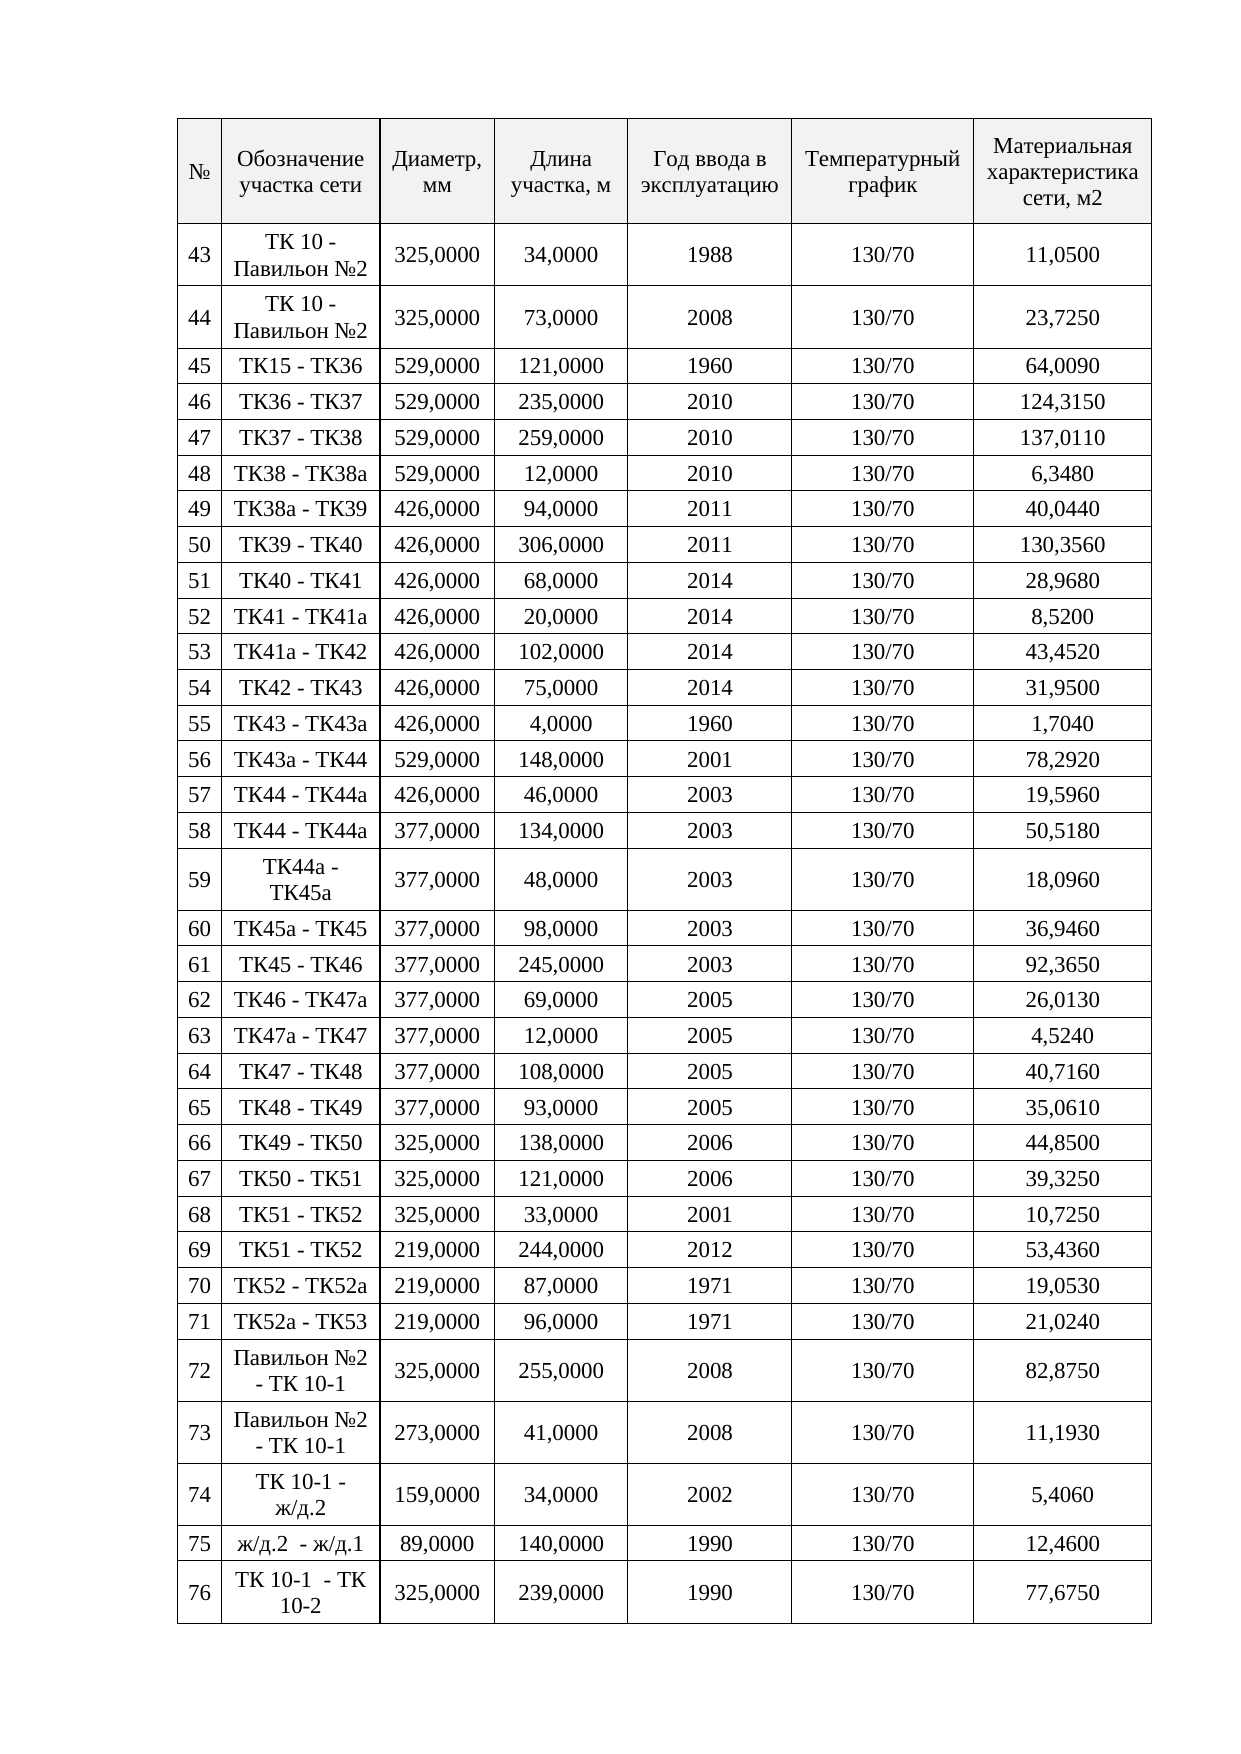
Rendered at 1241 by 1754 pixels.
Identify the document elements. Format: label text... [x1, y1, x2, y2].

table_cell 325,0000 [381, 1561, 494, 1622]
table_cell ТК 10 - Павильон №2 [222, 224, 379, 285]
table_cell 130/70 [792, 946, 973, 981]
table_cell 1988 [628, 224, 791, 285]
table_cell 93,0000 [495, 1089, 627, 1124]
table_cell 34,0000 [495, 224, 627, 285]
table_cell 2008 [628, 1340, 791, 1401]
table_cell 130/70 [792, 599, 973, 633]
table_cell 2010 [628, 456, 791, 490]
table_cell 10,7250 [974, 1197, 1151, 1231]
table_cell 82,8750 [974, 1340, 1151, 1401]
table_cell 130/70 [792, 1018, 973, 1053]
table_cell 325,0000 [381, 224, 494, 285]
table_cell 130/70 [792, 1268, 973, 1303]
table_cell 2010 [628, 420, 791, 454]
table_cell ТК39 - ТК40 [222, 527, 379, 562]
table_cell 55 [178, 706, 221, 740]
table_cell ТК52 - ТК52а [222, 1268, 379, 1303]
table_cell 69,0000 [495, 982, 627, 1017]
table_cell 40,0440 [974, 491, 1151, 526]
table_cell 325,0000 [381, 1340, 494, 1401]
table_cell 43 [178, 224, 221, 285]
table_cell ТК46 - ТК47а [222, 982, 379, 1017]
table_cell 53,4360 [974, 1232, 1151, 1267]
table_cell 31,9500 [974, 670, 1151, 705]
table_cell ТК47а - ТК47 [222, 1018, 379, 1053]
table_cell 2002 [628, 1464, 791, 1525]
table_cell 2014 [628, 634, 791, 669]
table_cell 1990 [628, 1561, 791, 1622]
table_cell 130/70 [792, 1464, 973, 1525]
table_cell 61 [178, 946, 221, 981]
table_cell 130/70 [792, 456, 973, 490]
table_cell 2006 [628, 1125, 791, 1160]
table_cell 20,0000 [495, 599, 627, 633]
table_cell 130/70 [792, 670, 973, 705]
table_cell 2003 [628, 777, 791, 812]
table_cell 12,0000 [495, 1018, 627, 1053]
table_cell 63 [178, 1018, 221, 1053]
table_cell 426,0000 [381, 670, 494, 705]
table_cell 124,3150 [974, 384, 1151, 419]
table_cell 5,4060 [974, 1464, 1151, 1525]
table_cell ТК38а - ТК39 [222, 491, 379, 526]
table_cell 219,0000 [381, 1232, 494, 1267]
table_cell 130/70 [792, 777, 973, 812]
table_cell 130/70 [792, 420, 973, 454]
table_cell 26,0130 [974, 982, 1151, 1017]
table_cell 41,0000 [495, 1402, 627, 1463]
table_cell 76 [178, 1561, 221, 1622]
table_cell 59 [178, 849, 221, 910]
table_cell 45 [178, 349, 221, 383]
table_cell 67 [178, 1161, 221, 1196]
table_cell 2011 [628, 491, 791, 526]
table_cell 2011 [628, 527, 791, 562]
table_cell ТК43 - ТК43а [222, 706, 379, 740]
table_cell ТК37 - ТК38 [222, 420, 379, 454]
table_cell 2003 [628, 813, 791, 848]
table_cell 19,5960 [974, 777, 1151, 812]
table_cell 130/70 [792, 1125, 973, 1160]
table_cell 21,0240 [974, 1304, 1151, 1338]
table_cell 36,9460 [974, 911, 1151, 945]
table_cell 64 [178, 1054, 221, 1088]
table_cell ТК43а - ТК44 [222, 741, 379, 776]
table_cell 130/70 [792, 286, 973, 347]
table_cell 244,0000 [495, 1232, 627, 1267]
table_cell ТК 10 - Павильон №2 [222, 286, 379, 347]
table_cell 325,0000 [381, 1197, 494, 1231]
table_cell 130/70 [792, 1197, 973, 1231]
table_cell 130/70 [792, 1054, 973, 1088]
table_header Обозначение участка сети [222, 119, 379, 223]
table_cell 529,0000 [381, 384, 494, 419]
table_cell 130/70 [792, 1089, 973, 1124]
table_cell 70 [178, 1268, 221, 1303]
table_cell 255,0000 [495, 1340, 627, 1401]
table_cell 1960 [628, 349, 791, 383]
table_cell 4,5240 [974, 1018, 1151, 1053]
table_cell 12,0000 [495, 456, 627, 490]
table_header Длина участка, м [495, 119, 627, 223]
table_cell 426,0000 [381, 599, 494, 633]
table_cell 54 [178, 670, 221, 705]
table_cell 130/70 [792, 349, 973, 383]
table_cell 259,0000 [495, 420, 627, 454]
table_cell ТК44 - ТК44а [222, 813, 379, 848]
table_header № [178, 119, 221, 223]
table_cell 377,0000 [381, 813, 494, 848]
table_cell 130/70 [792, 563, 973, 597]
table_cell 4,0000 [495, 706, 627, 740]
table_cell 75,0000 [495, 670, 627, 705]
table_cell 58 [178, 813, 221, 848]
table_cell 73 [178, 1402, 221, 1463]
table_cell ТК45 - ТК46 [222, 946, 379, 981]
table_cell 529,0000 [381, 456, 494, 490]
table_cell 426,0000 [381, 491, 494, 526]
table_cell 68,0000 [495, 563, 627, 597]
table_cell 137,0110 [974, 420, 1151, 454]
table_cell 245,0000 [495, 946, 627, 981]
table_cell 1971 [628, 1304, 791, 1338]
table_cell 130/70 [792, 1561, 973, 1622]
table_cell 130/70 [792, 224, 973, 285]
table_cell 325,0000 [381, 286, 494, 347]
table_cell 48,0000 [495, 849, 627, 910]
table_cell 2014 [628, 670, 791, 705]
table_cell 75 [178, 1526, 221, 1560]
table_cell 92,3650 [974, 946, 1151, 981]
table_cell 130/70 [792, 384, 973, 419]
table_cell 56 [178, 741, 221, 776]
table_cell 377,0000 [381, 849, 494, 910]
table_cell 377,0000 [381, 1054, 494, 1088]
table_cell 121,0000 [495, 1161, 627, 1196]
table_cell 53 [178, 634, 221, 669]
table_cell Павильон №2 - ТК 10-1 [222, 1340, 379, 1401]
table_cell 130/70 [792, 849, 973, 910]
table_cell 69 [178, 1232, 221, 1267]
table_cell 72 [178, 1340, 221, 1401]
table_cell 52 [178, 599, 221, 633]
table_cell 130/70 [792, 706, 973, 740]
table_cell 2001 [628, 1197, 791, 1231]
table_cell 426,0000 [381, 777, 494, 812]
table_cell 35,0610 [974, 1089, 1151, 1124]
table_cell ТК15 - ТК36 [222, 349, 379, 383]
table_cell 39,3250 [974, 1161, 1151, 1196]
table_cell 130/70 [792, 982, 973, 1017]
table_cell Павильон №2 - ТК 10-1 [222, 1402, 379, 1463]
table_cell 377,0000 [381, 911, 494, 945]
table_cell 377,0000 [381, 946, 494, 981]
table_cell 64,0090 [974, 349, 1151, 383]
table_cell 43,4520 [974, 634, 1151, 669]
table_cell 2014 [628, 563, 791, 597]
table_cell 138,0000 [495, 1125, 627, 1160]
table_cell 2003 [628, 849, 791, 910]
table_cell ТК44 - ТК44а [222, 777, 379, 812]
table_cell 40,7160 [974, 1054, 1151, 1088]
table_cell ТК50 - ТК51 [222, 1161, 379, 1196]
table_cell ТК42 - ТК43 [222, 670, 379, 705]
table_cell 2014 [628, 599, 791, 633]
table_cell 11,1930 [974, 1402, 1151, 1463]
table_cell 50 [178, 527, 221, 562]
table_cell ТК 10-1 - ж/д.2 [222, 1464, 379, 1525]
table_cell 239,0000 [495, 1561, 627, 1622]
table_cell 2010 [628, 384, 791, 419]
table_cell 49 [178, 491, 221, 526]
table_cell 102,0000 [495, 634, 627, 669]
table_cell 159,0000 [381, 1464, 494, 1525]
table_cell 273,0000 [381, 1402, 494, 1463]
table_cell 130/70 [792, 527, 973, 562]
table_cell 130/70 [792, 1304, 973, 1338]
table_cell 130/70 [792, 491, 973, 526]
table_cell 51 [178, 563, 221, 597]
table_cell 2005 [628, 1089, 791, 1124]
table_cell 325,0000 [381, 1161, 494, 1196]
table_cell 130/70 [792, 1232, 973, 1267]
table_cell 23,7250 [974, 286, 1151, 347]
table_cell ТК45а - ТК45 [222, 911, 379, 945]
table_cell 134,0000 [495, 813, 627, 848]
table_cell 235,0000 [495, 384, 627, 419]
table_cell ТК36 - ТК37 [222, 384, 379, 419]
table_cell 426,0000 [381, 634, 494, 669]
table_cell 377,0000 [381, 982, 494, 1017]
table_cell 130/70 [792, 1340, 973, 1401]
table_cell 50,5180 [974, 813, 1151, 848]
table_cell ТК 10-1 - ТК 10-2 [222, 1561, 379, 1622]
table_cell 87,0000 [495, 1268, 627, 1303]
table_cell 377,0000 [381, 1089, 494, 1124]
table_cell 94,0000 [495, 491, 627, 526]
table_cell 219,0000 [381, 1268, 494, 1303]
table_cell 426,0000 [381, 563, 494, 597]
table_cell 57 [178, 777, 221, 812]
table_cell 73,0000 [495, 286, 627, 347]
table_cell 130/70 [792, 741, 973, 776]
table_cell 62 [178, 982, 221, 1017]
table_cell 2012 [628, 1232, 791, 1267]
table_cell 28,9680 [974, 563, 1151, 597]
table_cell 219,0000 [381, 1304, 494, 1338]
table_cell 11,0500 [974, 224, 1151, 285]
table_cell ТК49 - ТК50 [222, 1125, 379, 1160]
table_cell 33,0000 [495, 1197, 627, 1231]
table_cell 98,0000 [495, 911, 627, 945]
table_cell 2003 [628, 911, 791, 945]
table_cell 1960 [628, 706, 791, 740]
table_cell 34,0000 [495, 1464, 627, 1525]
table_cell 325,0000 [381, 1125, 494, 1160]
table_cell 1971 [628, 1268, 791, 1303]
table_cell 529,0000 [381, 349, 494, 383]
table_cell 426,0000 [381, 527, 494, 562]
table_header Диаметр, мм [381, 119, 494, 223]
table_cell 108,0000 [495, 1054, 627, 1088]
table_cell 121,0000 [495, 349, 627, 383]
table_cell 18,0960 [974, 849, 1151, 910]
table_cell 2003 [628, 946, 791, 981]
table_cell 44,8500 [974, 1125, 1151, 1160]
table_cell 66 [178, 1125, 221, 1160]
table_cell 1990 [628, 1526, 791, 1560]
table_cell 140,0000 [495, 1526, 627, 1560]
table_cell 130/70 [792, 634, 973, 669]
table_cell 46,0000 [495, 777, 627, 812]
table_cell 6,3480 [974, 456, 1151, 490]
table_cell ТК48 - ТК49 [222, 1089, 379, 1124]
table_cell 74 [178, 1464, 221, 1525]
table_cell ТК52а - ТК53 [222, 1304, 379, 1338]
table_cell ТК51 - ТК52 [222, 1197, 379, 1231]
table_cell 46 [178, 384, 221, 419]
table_cell 47 [178, 420, 221, 454]
table_cell ТК41 - ТК41а [222, 599, 379, 633]
table_cell ж/д.2 - ж/д.1 [222, 1526, 379, 1560]
table_cell 19,0530 [974, 1268, 1151, 1303]
table_cell 130/70 [792, 911, 973, 945]
table_cell 2008 [628, 286, 791, 347]
table_cell ТК41а - ТК42 [222, 634, 379, 669]
table_cell 426,0000 [381, 706, 494, 740]
table_cell 1,7040 [974, 706, 1151, 740]
table_cell 2005 [628, 1018, 791, 1053]
table_cell 68 [178, 1197, 221, 1231]
table_cell 2001 [628, 741, 791, 776]
table_cell 60 [178, 911, 221, 945]
table_cell 71 [178, 1304, 221, 1338]
table_cell 96,0000 [495, 1304, 627, 1338]
table_cell 2008 [628, 1402, 791, 1463]
table_cell ТК38 - ТК38а [222, 456, 379, 490]
table_cell 130/70 [792, 1526, 973, 1560]
table_cell ТК47 - ТК48 [222, 1054, 379, 1088]
table_header Температурный график [792, 119, 973, 223]
table_cell 130,3560 [974, 527, 1151, 562]
table_header Материальная характеристика сети, м2 [974, 119, 1151, 223]
table_cell 148,0000 [495, 741, 627, 776]
table_header Год ввода в эксплуатацию [628, 119, 791, 223]
table_cell 48 [178, 456, 221, 490]
table_cell 77,6750 [974, 1561, 1151, 1622]
table_cell 529,0000 [381, 420, 494, 454]
table_cell ТК40 - ТК41 [222, 563, 379, 597]
table_cell 2005 [628, 982, 791, 1017]
table_cell 130/70 [792, 813, 973, 848]
table_cell 130/70 [792, 1402, 973, 1463]
table_cell ТК51 - ТК52 [222, 1232, 379, 1267]
table_cell 377,0000 [381, 1018, 494, 1053]
table_cell 306,0000 [495, 527, 627, 562]
table_cell 130/70 [792, 1161, 973, 1196]
table_cell 89,0000 [381, 1526, 494, 1560]
table_cell ТК44а - ТК45а [222, 849, 379, 910]
table_cell 529,0000 [381, 741, 494, 776]
table_cell 65 [178, 1089, 221, 1124]
table_cell 2006 [628, 1161, 791, 1196]
table_cell 2005 [628, 1054, 791, 1088]
table_cell 44 [178, 286, 221, 347]
table_cell 12,4600 [974, 1526, 1151, 1560]
table_cell 78,2920 [974, 741, 1151, 776]
table_cell 8,5200 [974, 599, 1151, 633]
